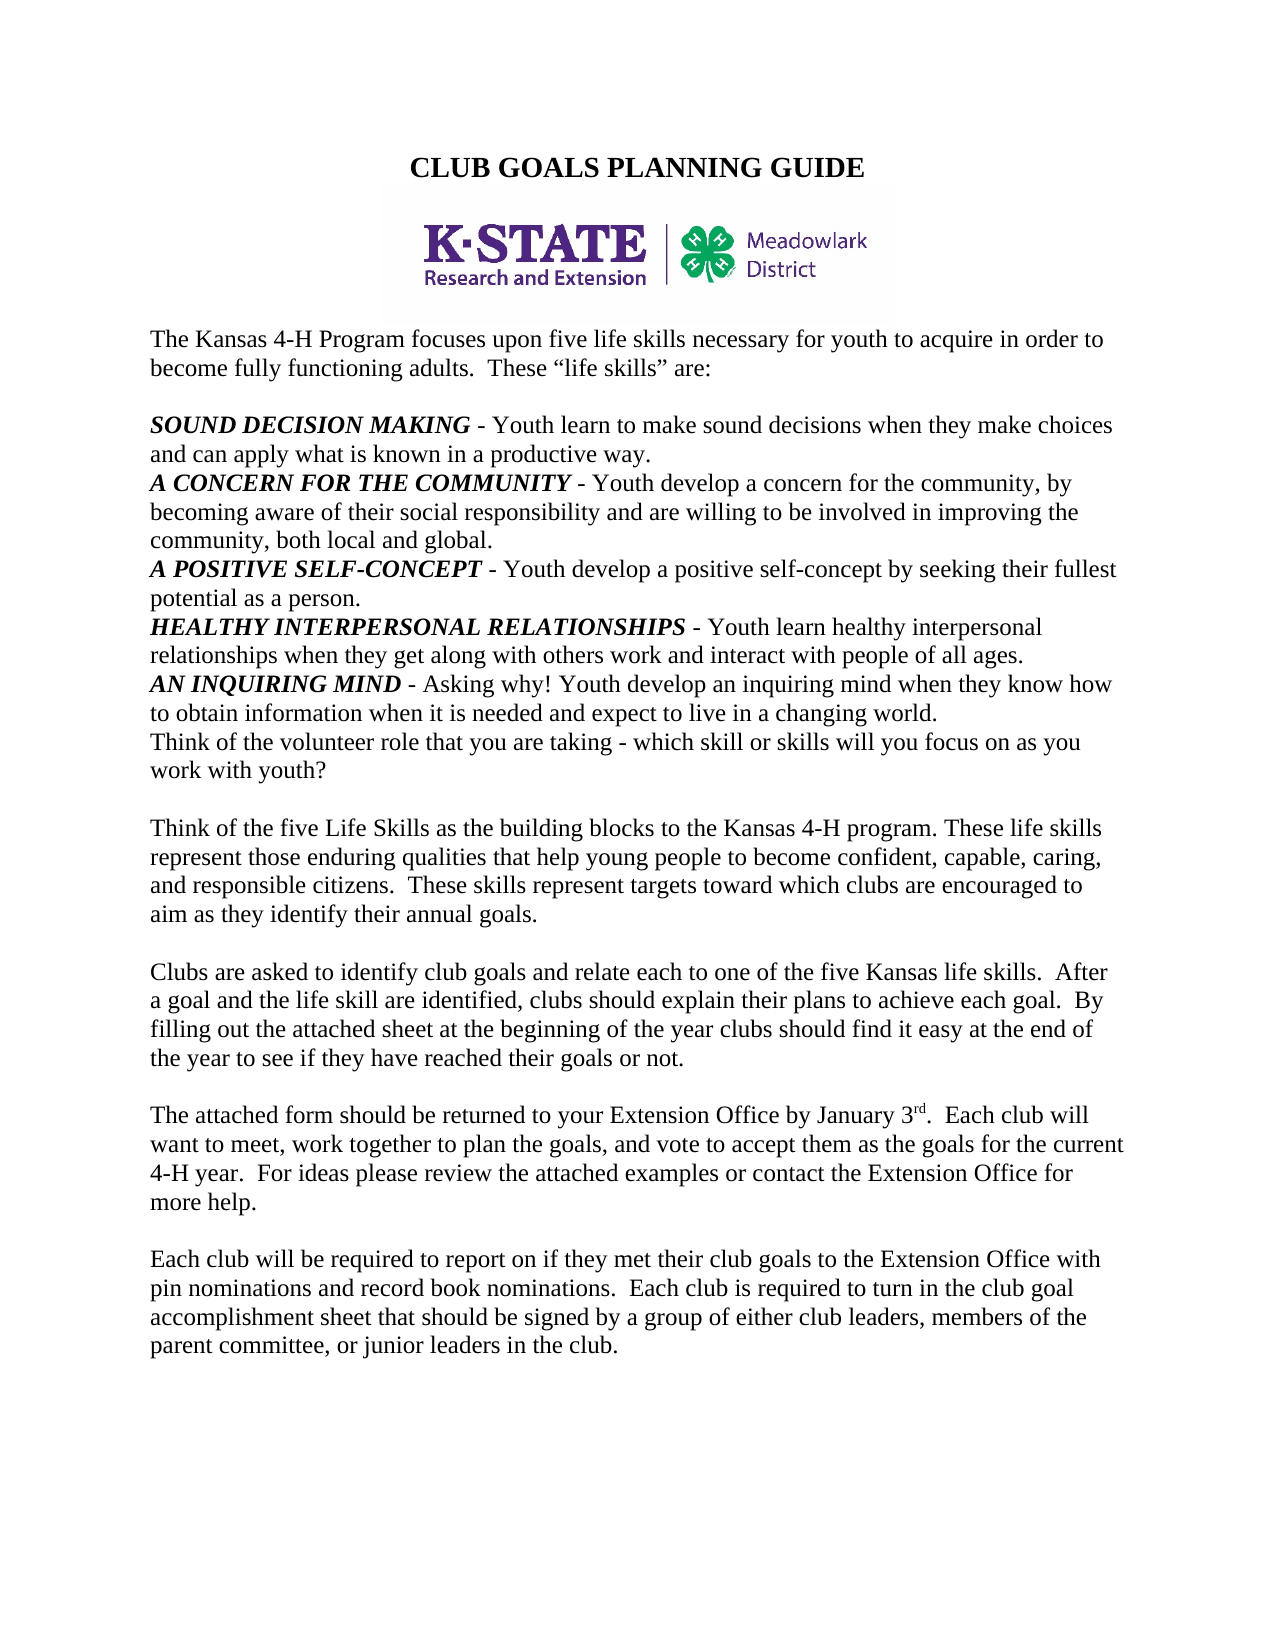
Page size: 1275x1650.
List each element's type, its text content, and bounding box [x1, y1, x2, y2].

picture [379, 183, 896, 325]
text SOUND DECISION MAKING - Youth learn to make sound decisions when they make choices and can apply what is known in a productive way. [150, 410, 1125, 468]
text A POSITIVE SELF-CONCEPT - Youth develop a positive self-concept by seeking their fullest potential as a person. [150, 554, 1125, 612]
title CLUB GOALS PLANNING GUIDE [150, 150, 1125, 183]
text Think of the five Life Skills as the building blocks to the Kansas 4-H program. These life skills represent those enduring qualities that help young people to become confident, capable, caring, and responsible citizens. These skills represent targets toward which clubs are encouraged to aim as they identify their annual goals. [150, 813, 1125, 928]
text AN INQUIRING MIND - Asking why! Youth develop an inquiring mind when they know how to obtain information when it is needed and expect to live in a changing world. [150, 669, 1125, 727]
text HEALTHY INTERPERSONAL RELATIONSHIPS - Youth learn healthy interpersonal relationships when they get along with others work and interact with people of all ages. [150, 612, 1125, 669]
text Think of the volunteer role that you are taking - which skill or skills will you focus on as you work with youth? [150, 727, 1125, 784]
text The attached form should be returned to your Extension Office by January 3rd. Each club will want to meet, work together to plan the goals, and vote to accept them as the goals for the current 4-H year. For ideas please review the attached examples or contact the Extension Office for more help. [150, 1100, 1125, 1215]
text The Kansas 4-H Program focuses upon five life skills necessary for youth to acquire in order to become fully functioning adults. These “life skills” are: [150, 324, 1125, 382]
text A CONCERN FOR THE COMMUNITY - Youth develop a concern for the community, by becoming aware of their social responsibility and are willing to be involved in improving the community, both local and global. [150, 468, 1125, 554]
text Clubs are asked to identify club goals and relate each to one of the five Kansas life skills. After a goal and the life skill are identified, clubs should explain their plans to achieve each goal. By filling out the attached sheet at the beginning of the year clubs should find it easy at the end of the year to see if they have reached their goals or not. [150, 957, 1125, 1072]
text Each club will be required to report on if they met their club goals to the Extension Office with pin nominations and record book nominations. Each club is required to turn in the club goal accomplishment sheet that should be signed by a group of either club leaders, members of the parent committee, or junior leaders in the club. [150, 1244, 1125, 1359]
